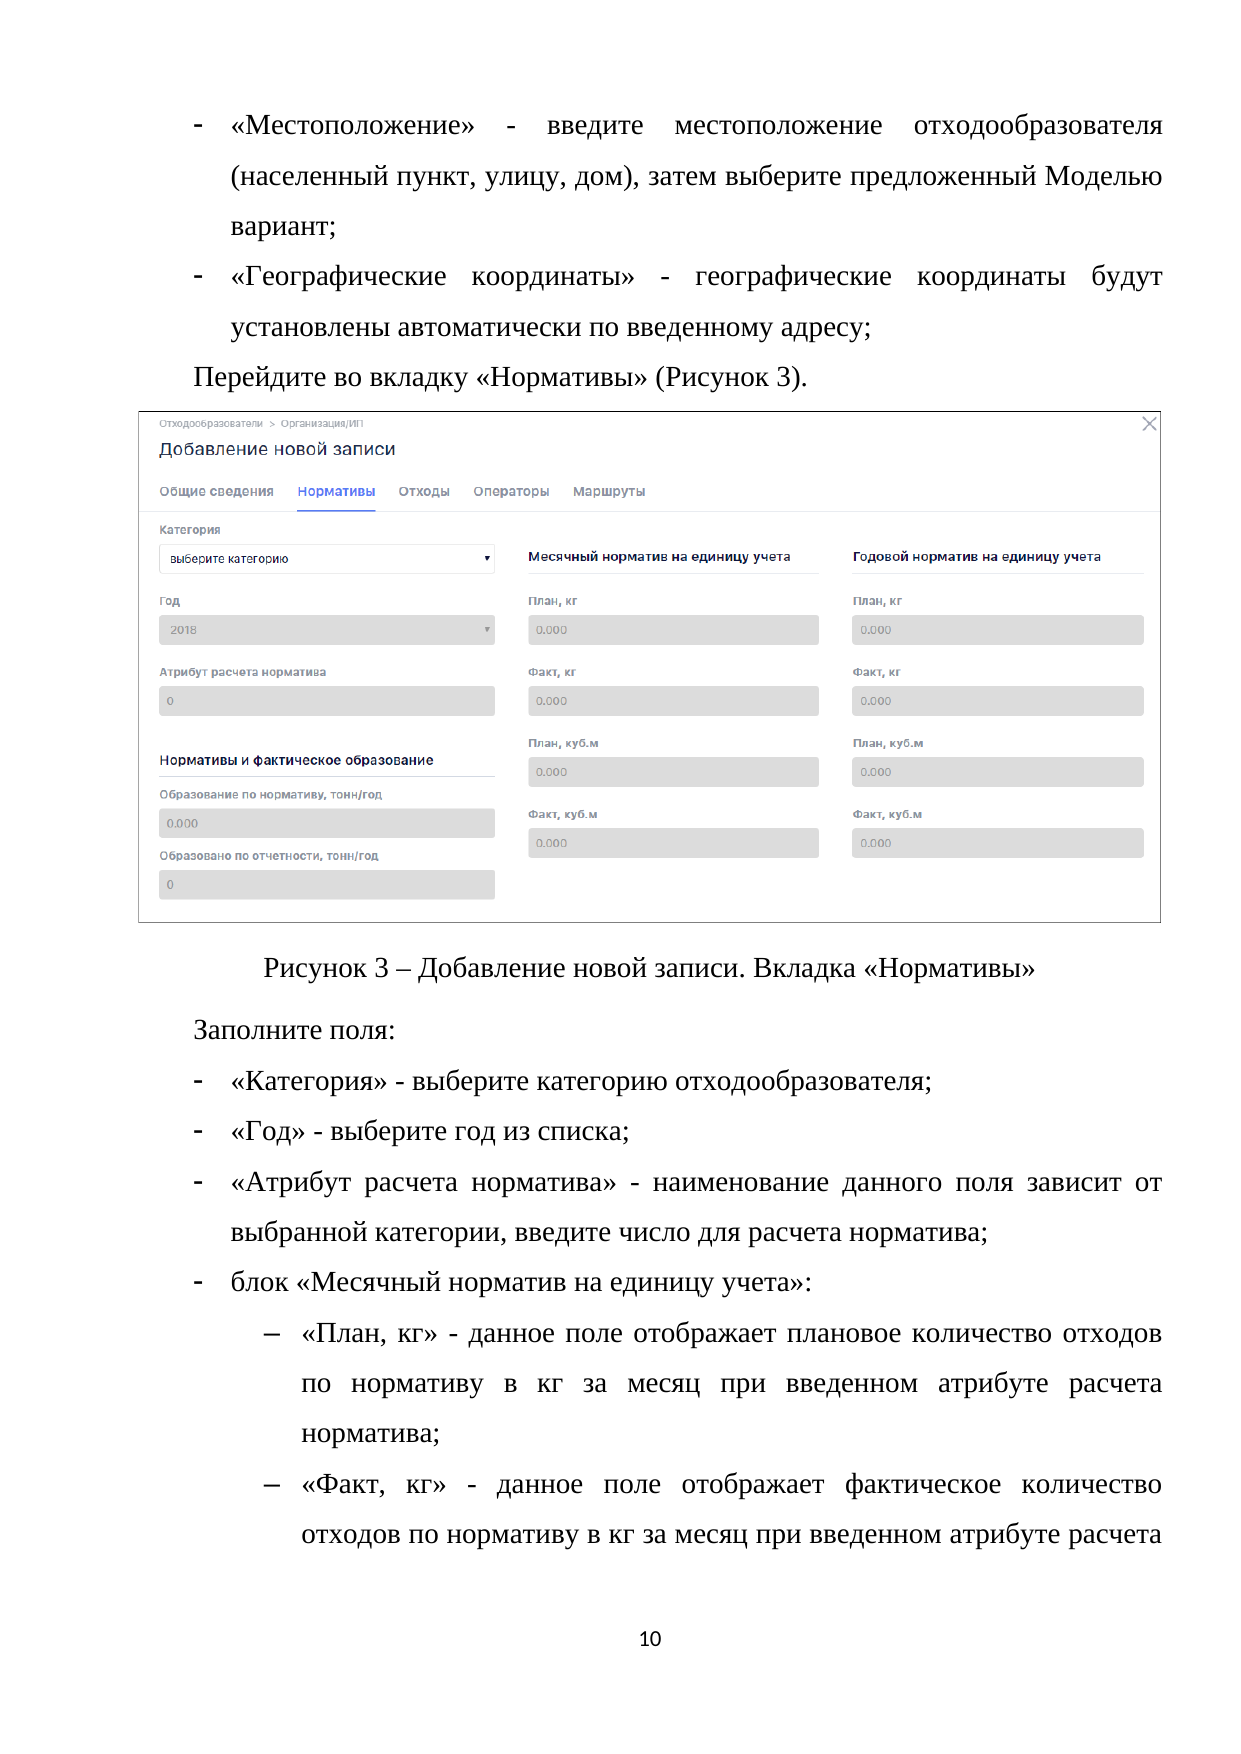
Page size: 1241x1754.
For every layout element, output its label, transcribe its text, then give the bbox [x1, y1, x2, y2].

list «Атрибут расчета норматива» - наименование данного поля зависит от выбранной категории, введите число для расчета норматива; [193, 1164, 1163, 1248]
text Заполните поля: [118, 1012, 1163, 1046]
list «Географические координаты» - географические координаты будут установлены автоматически по введенному адресу; [193, 258, 1163, 342]
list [263, 1466, 1163, 1550]
list «План, кг» - данное поле отображает плановое количество отходов по нормативу в кг за месяц при введенном атрибуте расчета норматива; [263, 1315, 1163, 1449]
list «Год» - выберите год из списка; [193, 1113, 1163, 1147]
list блок «Месячный норматив на единицу учета»: [193, 1264, 1163, 1298]
picture [138, 411, 1161, 923]
list «Местоположение» - введите местоположение отходообразователя (населенный пункт, улицу, дом), затем выберите предложенный Моделью вариант; [193, 107, 1163, 242]
text Перейдите во вкладку «Нормативы» (Рисунок 3). [118, 359, 1163, 393]
title Рисунок 3 – Добавление новой записи. Вкладка «Нормативы» [118, 950, 1181, 983]
list «Категория» - выберите категорию отходообразователя; [193, 1063, 1163, 1096]
